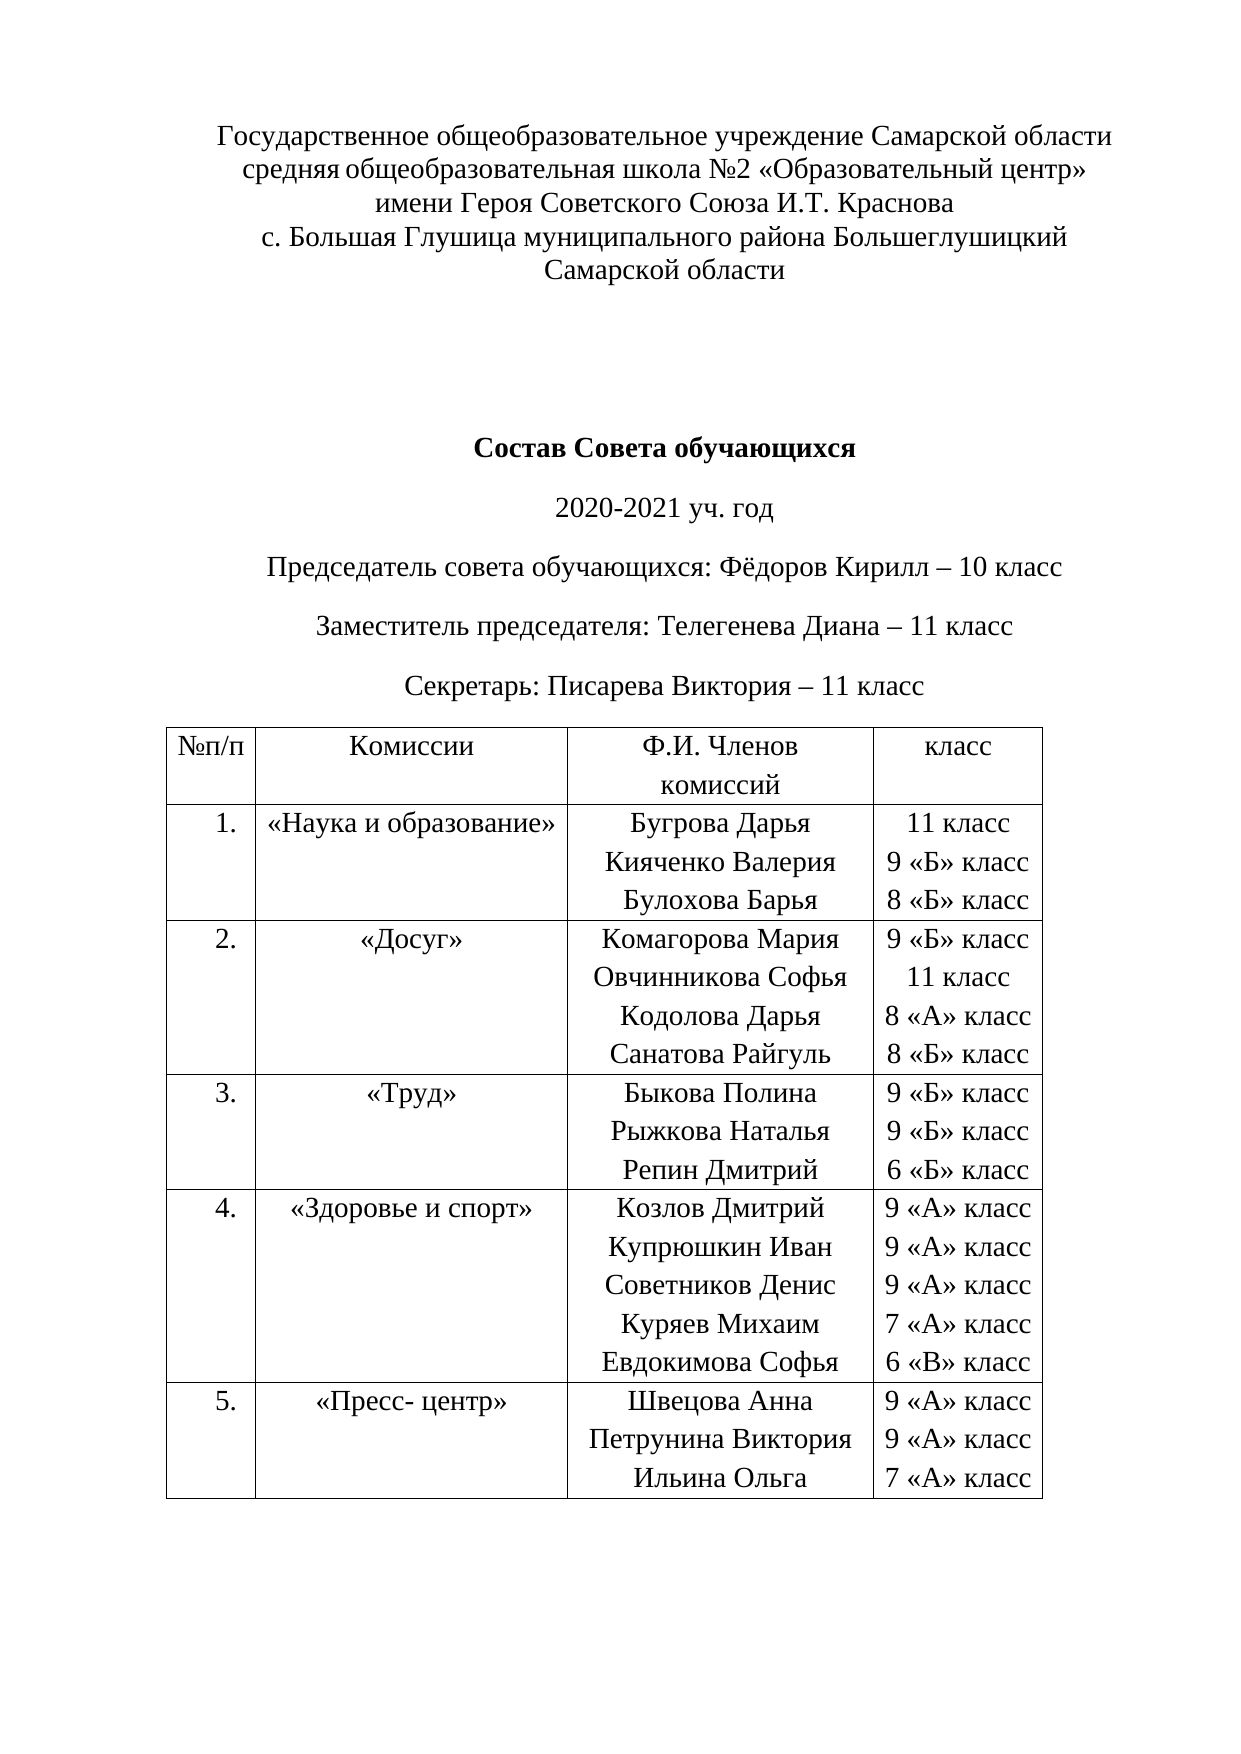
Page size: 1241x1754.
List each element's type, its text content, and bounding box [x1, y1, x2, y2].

table_cell Комагорова Мария Овчинникова Софья Кодолова Дарья Санатова Райгуль [568, 921, 873, 1074]
text Государственное общеобразовательное учреждение Самарской области средняя общеобразовательная школа №2 «Образовательный центр» имени Героя Советского Союза И.Т. Краснова [177, 118, 1152, 219]
text Самарской области [177, 252, 1152, 286]
table_cell «Труд» [256, 1075, 567, 1189]
table_cell «Досуг» [256, 921, 567, 1074]
table_header класс [874, 728, 1042, 804]
text с. Большая Глушица муниципального района Большеглушицкий [177, 219, 1152, 252]
table_cell Швецова Анна Петрунина Виктория Ильина Ольга [568, 1383, 873, 1497]
table_cell 9 «А» класс 9 «А» класс 9 «А» класс 7 «А» класс 6 «В» класс [874, 1190, 1042, 1382]
table_header Ф.И. Членов комиссий [568, 728, 873, 804]
table_cell «Наука и образование» [256, 805, 567, 920]
table_header Комиссии [256, 728, 567, 804]
text Состав Совета обучающихся [177, 430, 1152, 464]
text Секретарь: Писарева Виктория – 11 класс [177, 668, 1152, 701]
table_cell 9 «А» класс 9 «А» класс 7 «А» класс [874, 1383, 1042, 1497]
table_cell «Пресс- центр» [256, 1383, 567, 1497]
table_header №п/п [167, 728, 255, 804]
table_cell [167, 805, 255, 920]
table_cell [167, 1075, 255, 1189]
table_cell Козлов Дмитрий Купрюшкин Иван Советников Денис Куряев Михаим Евдокимова Софья [568, 1190, 873, 1382]
table_cell «Здоровье и спорт» [256, 1190, 567, 1382]
text Председатель совета обучающихся: Фёдоров Кирилл – 10 класс [177, 549, 1152, 583]
table_cell 9 «Б» класс 9 «Б» класс 6 «Б» класс [874, 1075, 1042, 1189]
text Заместитель председателя: Телегенева Диана – 11 класс [177, 608, 1152, 642]
table_cell Быкова Полина Рыжкова Наталья Репин Дмитрий [568, 1075, 873, 1189]
table_cell Бугрова Дарья Кияченко Валерия Булохова Барья [568, 805, 873, 920]
text 2020-2021 уч. год [177, 490, 1152, 523]
table_cell 11 класс 9 «Б» класс 8 «Б» класс [874, 805, 1042, 920]
table_cell [167, 921, 255, 1074]
table_cell [167, 1190, 255, 1382]
table_cell [167, 1383, 255, 1497]
table_cell 9 «Б» класс 11 класс 8 «А» класс 8 «Б» класс [874, 921, 1042, 1074]
